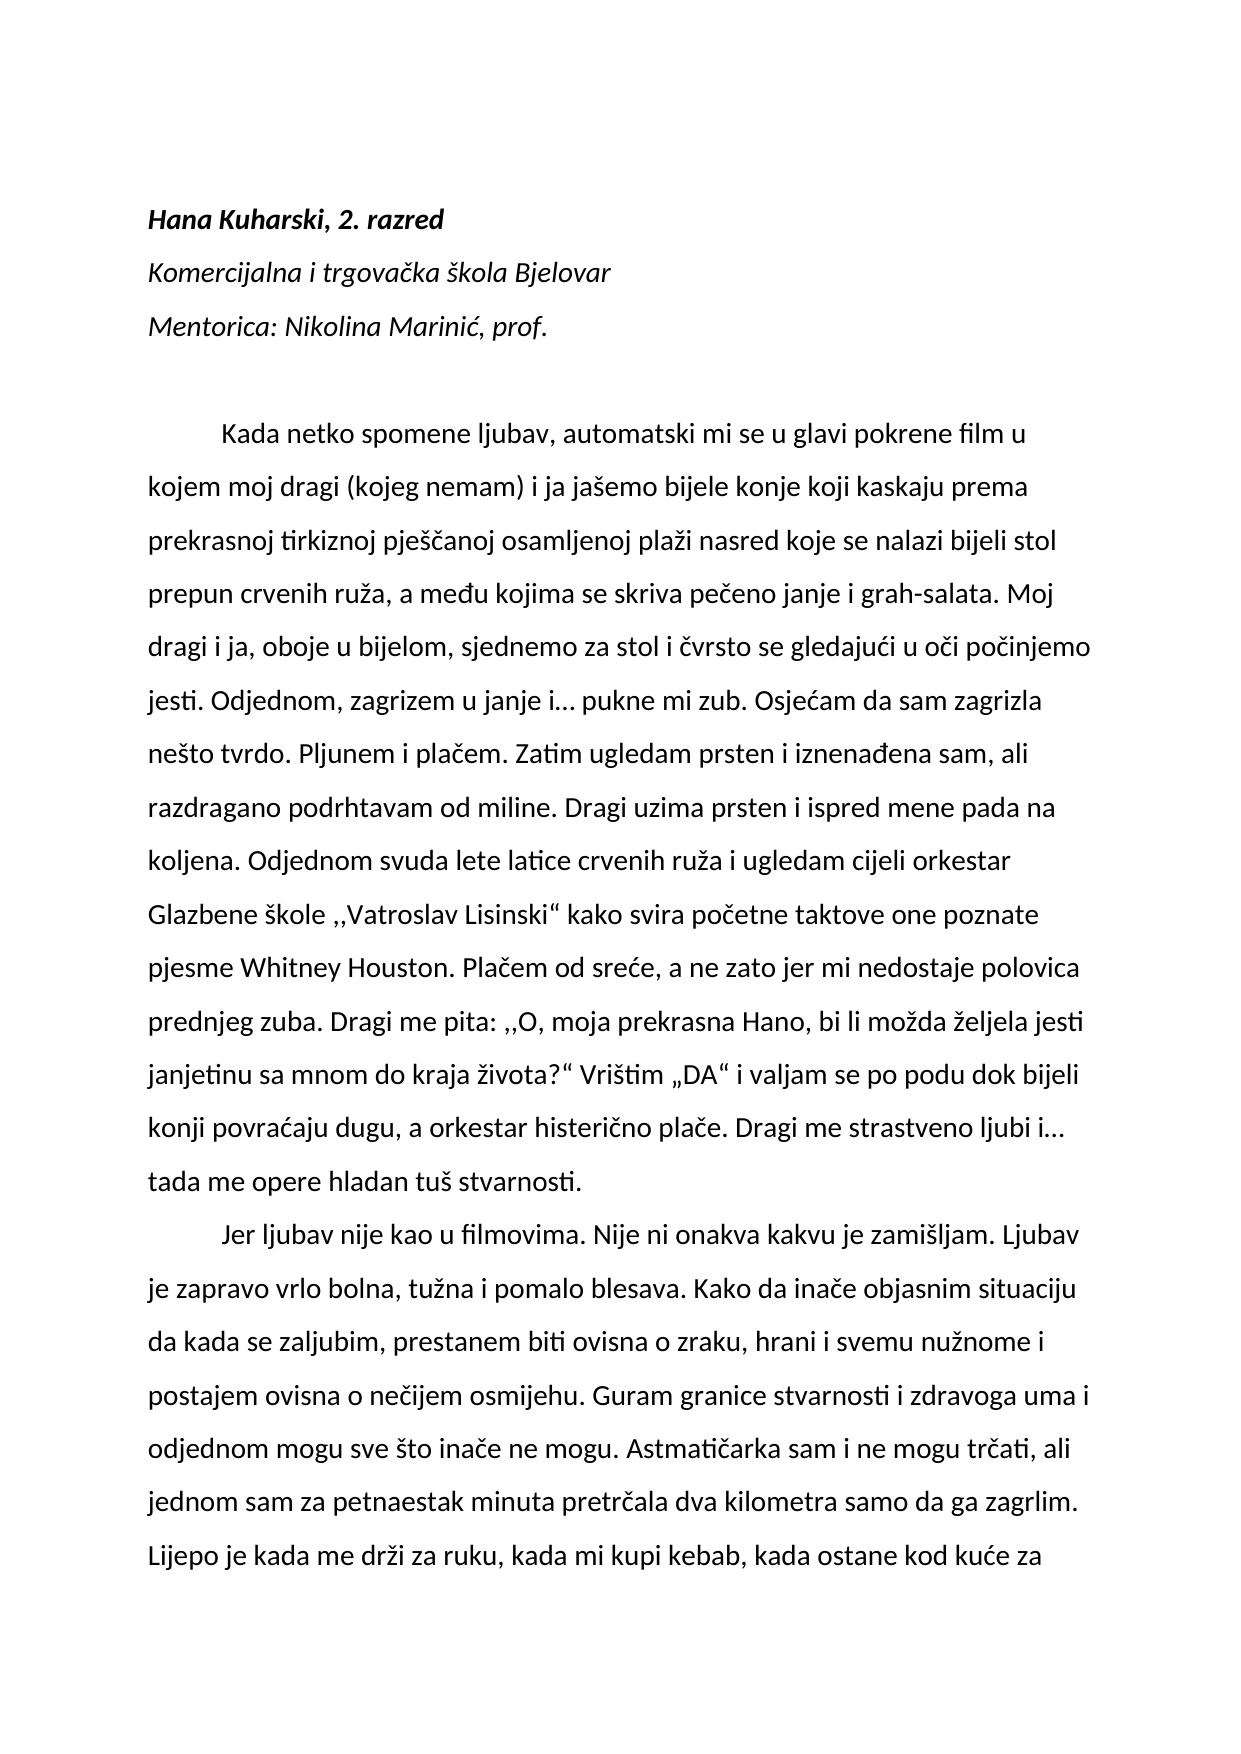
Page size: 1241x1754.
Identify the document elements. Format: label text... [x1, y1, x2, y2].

text Mentorica: Nikolina Marinić, prof. [148, 308, 1093, 343]
text Kada netko spomene ljubav, automatski mi se u glavi pokrene film u kojem moj dragi (kojeg nemam) i ja jašemo bijele konje koji kaskaju prema prekrasnoj tirkiznoj pješčanoj osamljenoj plaži nasred koje se nalazi bijeli stol prepun crvenih ruža, a među kojima se skriva pečeno janje i grah-salata. Moj dragi i ja, oboje u bijelom, sjednemo za stol i čvrsto se gledajući u oči počinjemo jesti. Odjednom, zagrizem u janje i… pukne mi zub. Osjećam da sam zagrizla nešto tvrdo. Pljunem i plačem. Zatim ugledam prsten i iznenađena sam, ali razdragano podrhtavam od miline. Dragi uzima prsten i ispred mene pada na koljena. Odjednom svuda lete latice crvenih ruža i ugledam cijeli orkestar Glazbene škole ,,Vatroslav Lisinski“ kako svira početne taktove one poznate pjesme Whitney Houston. Plačem od sreće, a ne zato jer mi nedostaje polovica prednjeg zuba. Dragi me pita: ,,O, moja prekrasna Hano, bi li možda željela jesti janjetinu sa mnom do kraja života?“ Vrištim „DA“ i valjam se po podu dok bijeli konji povraćaju dugu, a orkestar histerično plače. Dragi me strastveno ljubi i… tada me opere hladan tuš stvarnosti. [148, 415, 1093, 1198]
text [148, 1216, 1093, 1573]
text Hana Kuharski, 2. razred [148, 201, 1093, 237]
text Komercijalna i trgovačka škola Bjelovar [148, 254, 1093, 290]
